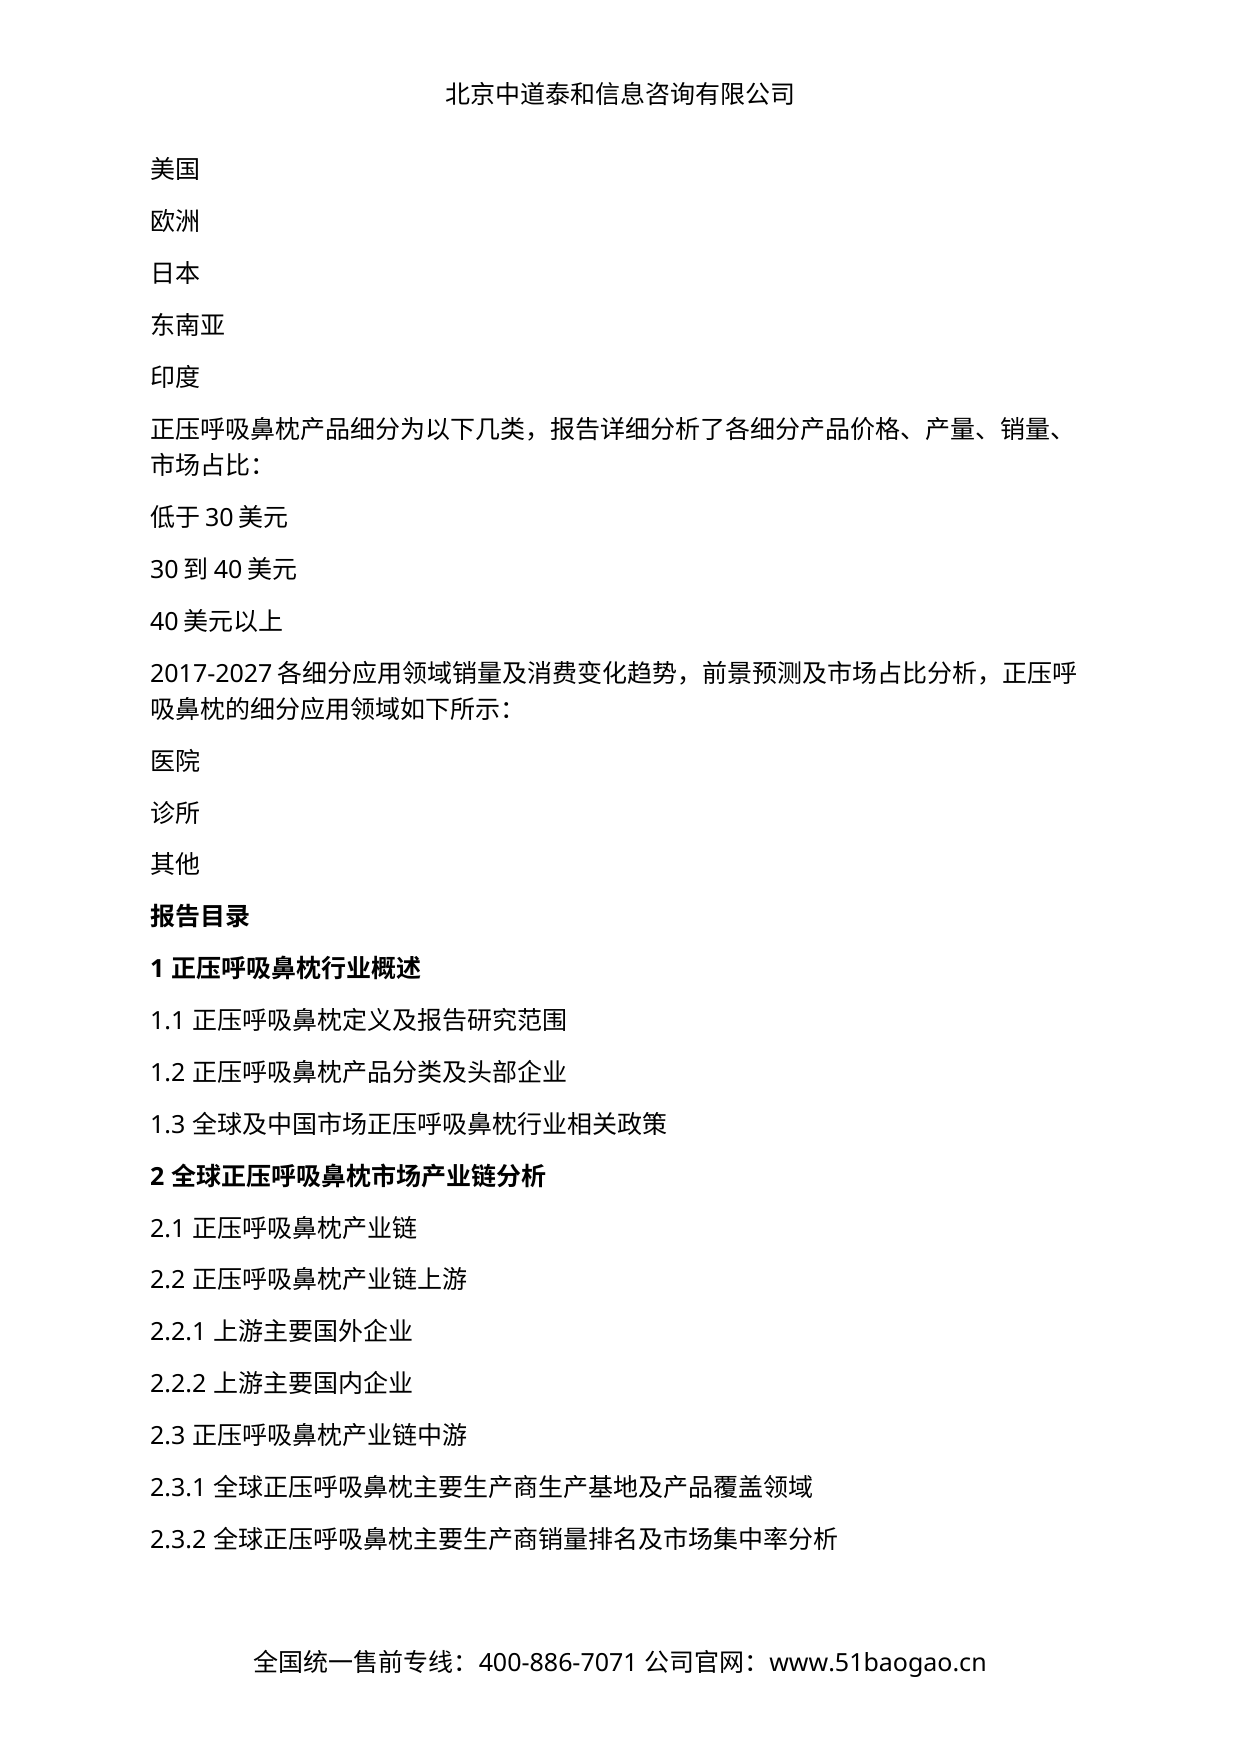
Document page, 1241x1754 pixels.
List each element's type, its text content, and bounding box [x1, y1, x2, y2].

text 40美元以上 [150, 601, 1090, 637]
text 2.2.2 上游主要国内企业 [150, 1364, 1090, 1400]
text 日本 [150, 254, 1090, 290]
text 正压呼吸鼻枕产品细分为以下几类，报告详细分析了各细分产品价格、产量、销量、市场占比： [150, 409, 1090, 482]
text 2.2.1 上游主要国外企业 [150, 1312, 1090, 1348]
text 1.3 全球及中国市场正压呼吸鼻枕行业相关政策 [150, 1104, 1090, 1141]
text 美国 [150, 150, 1090, 186]
text 1.2 正压呼吸鼻枕产品分类及头部企业 [150, 1052, 1090, 1089]
text 2.3 正压呼吸鼻枕产业链中游 [150, 1416, 1090, 1452]
text 1.1 正压呼吸鼻枕定义及报告研究范围 [150, 1001, 1090, 1037]
text 1 正压呼吸鼻枕行业概述 [150, 949, 1090, 985]
text 2.2 正压呼吸鼻枕产业链上游 [150, 1260, 1090, 1296]
text 2.3.1 全球正压呼吸鼻枕主要生产商生产基地及产品覆盖领域 [150, 1467, 1090, 1504]
text 2.3.2 全球正压呼吸鼻枕主要生产商销量排名及市场集中率分析 [150, 1519, 1090, 1556]
text 30到40美元 [150, 549, 1090, 586]
text 诊所 [150, 793, 1090, 829]
text 印度 [150, 357, 1090, 394]
text 2.1 正压呼吸鼻枕产业链 [150, 1208, 1090, 1244]
text 2017-2027各细分应用领域销量及消费变化趋势，前景预测及市场占比分析，正压呼吸鼻枕的细分应用领域如下所示： [150, 653, 1090, 726]
text 低于30美元 [150, 497, 1090, 534]
text 2 全球正压呼吸鼻枕市场产业链分析 [150, 1156, 1090, 1192]
text 东南亚 [150, 306, 1090, 342]
text 欧洲 [150, 202, 1090, 238]
text 其他 [150, 845, 1090, 881]
text 报告目录 [150, 897, 1090, 933]
text 医院 [150, 741, 1090, 777]
